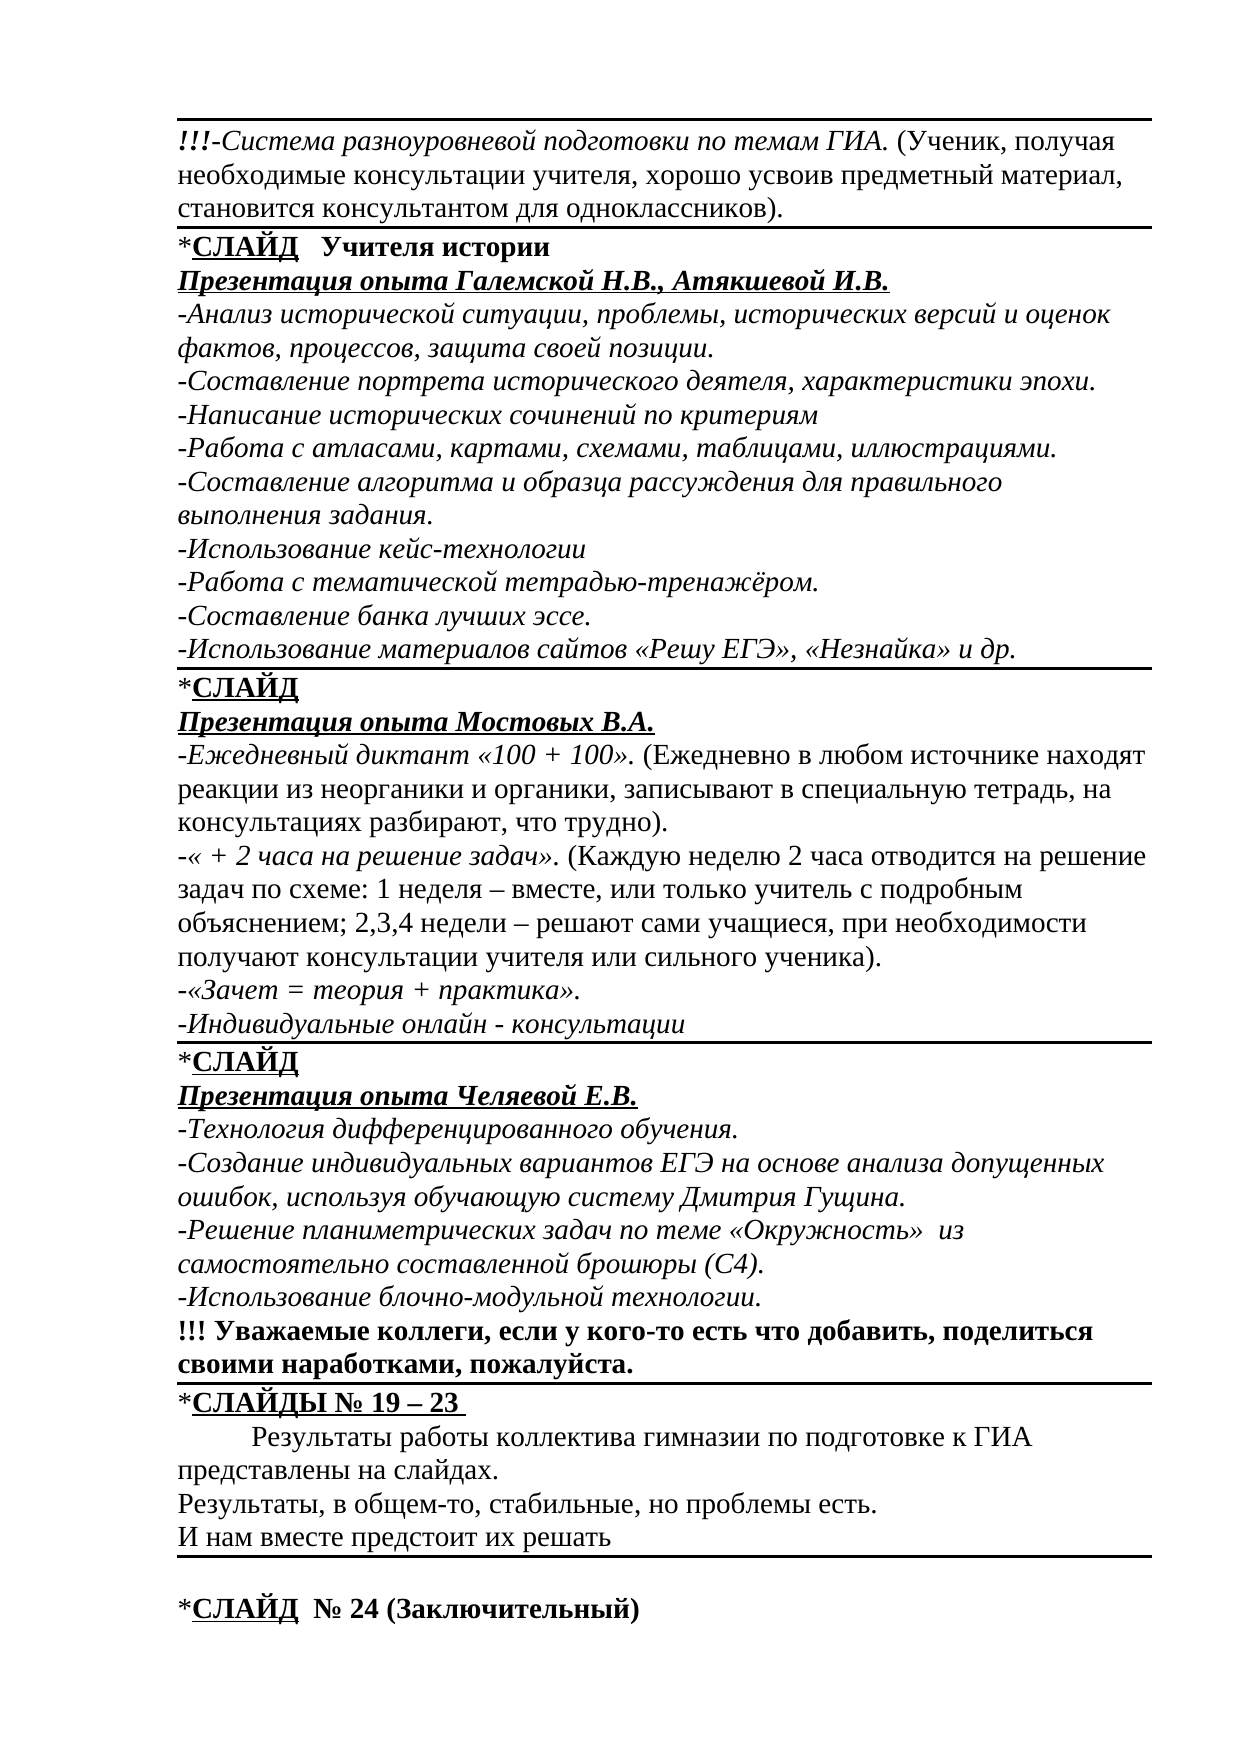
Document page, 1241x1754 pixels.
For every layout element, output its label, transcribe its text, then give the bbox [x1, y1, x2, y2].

text Презентация опыта Челяевой Е.В. [177, 1078, 1152, 1112]
text !!!-Система разноуровневой подготовки по темам ГИА. (Ученик, получая необходимые консультации учителя, хорошо усвоив предметный материал, становится консультантом для одноклассников). [177, 121, 1152, 226]
text -Работа с атласами, картами, схемами, таблицами, иллюстрациями. [177, 430, 1152, 464]
text Презентация опыта Мостовых В.А. [177, 704, 1152, 737]
text -Работа с тематической тетрадью-тренажёром. [177, 564, 1152, 598]
text -Составление банка лучших эссе. [177, 598, 1152, 632]
text Результаты работы коллектива гимназии по подготовке к ГИА представлены на слайдах. [177, 1419, 1152, 1486]
text *СЛАЙДЫ № 19 – 23 [177, 1385, 1152, 1419]
text *СЛАЙД № 24 (Заключительный) [177, 1592, 1152, 1625]
text !!! Уважаемые коллеги, если у кого-то есть что добавить, поделиться своими наработками, пожалуйста. [177, 1313, 1152, 1382]
text -Индивидуальные онлайн - консультации [177, 1006, 1152, 1041]
text -Анализ исторической ситуации, проблемы, исторических версий и оценок фактов, процессов, защита своей позиции. [177, 296, 1152, 363]
text -Написание исторических сочинений по критериям [177, 397, 1152, 430]
text -Технология дифференцированного обучения. [177, 1112, 1152, 1145]
text -Использование материалов сайтов «Решу ЕГЭ», «Незнайка» и др. [177, 632, 1152, 667]
text -Создание индивидуальных вариантов ЕГЭ на основе анализа допущенных ошибок, используя обучающую систему Дмитрия Гущина. [177, 1145, 1152, 1212]
text Результаты, в общем-то, стабильные, но проблемы есть. [177, 1486, 1152, 1519]
text -Использование блочно-модульной технологии. [177, 1279, 1152, 1313]
text *СЛАЙД [177, 670, 1152, 704]
text -Составление алгоритма и образца рассуждения для правильного выполнения задания. [177, 464, 1152, 531]
text И нам вместе предстоит их решать [177, 1519, 1152, 1555]
text -Составление портрета исторического деятеля, характеристики эпохи. [177, 363, 1152, 397]
text -Ежедневный диктант «100 + 100». (Ежедневно в любом источнике находят реакции из неорганики и органики, записывают в специальную тетрадь, на консультациях разбирают, что трудно). [177, 737, 1152, 838]
text -Решение планиметрических задач по теме «Окружность» из самостоятельно составленной брошюры (С4). [177, 1212, 1152, 1279]
text -Использование кейс-технологии [177, 531, 1152, 564]
text *СЛАЙД Учителя истории [177, 229, 1152, 263]
text -«Зачет = теория + практика». [177, 972, 1152, 1006]
text Презентация опыта Галемской Н.В., Атякшевой И.В. [177, 263, 1152, 296]
text -« + 2 часа на решение задач». (Каждую неделю 2 часа отводится на решение задач по схеме: 1 неделя – вместе, или только учитель с подробным объяснением; 2,3,4 недели – решают сами учащиеся, при необходимости получают консультации учителя или сильного ученика). [177, 838, 1152, 972]
text *СЛАЙД [177, 1044, 1152, 1078]
